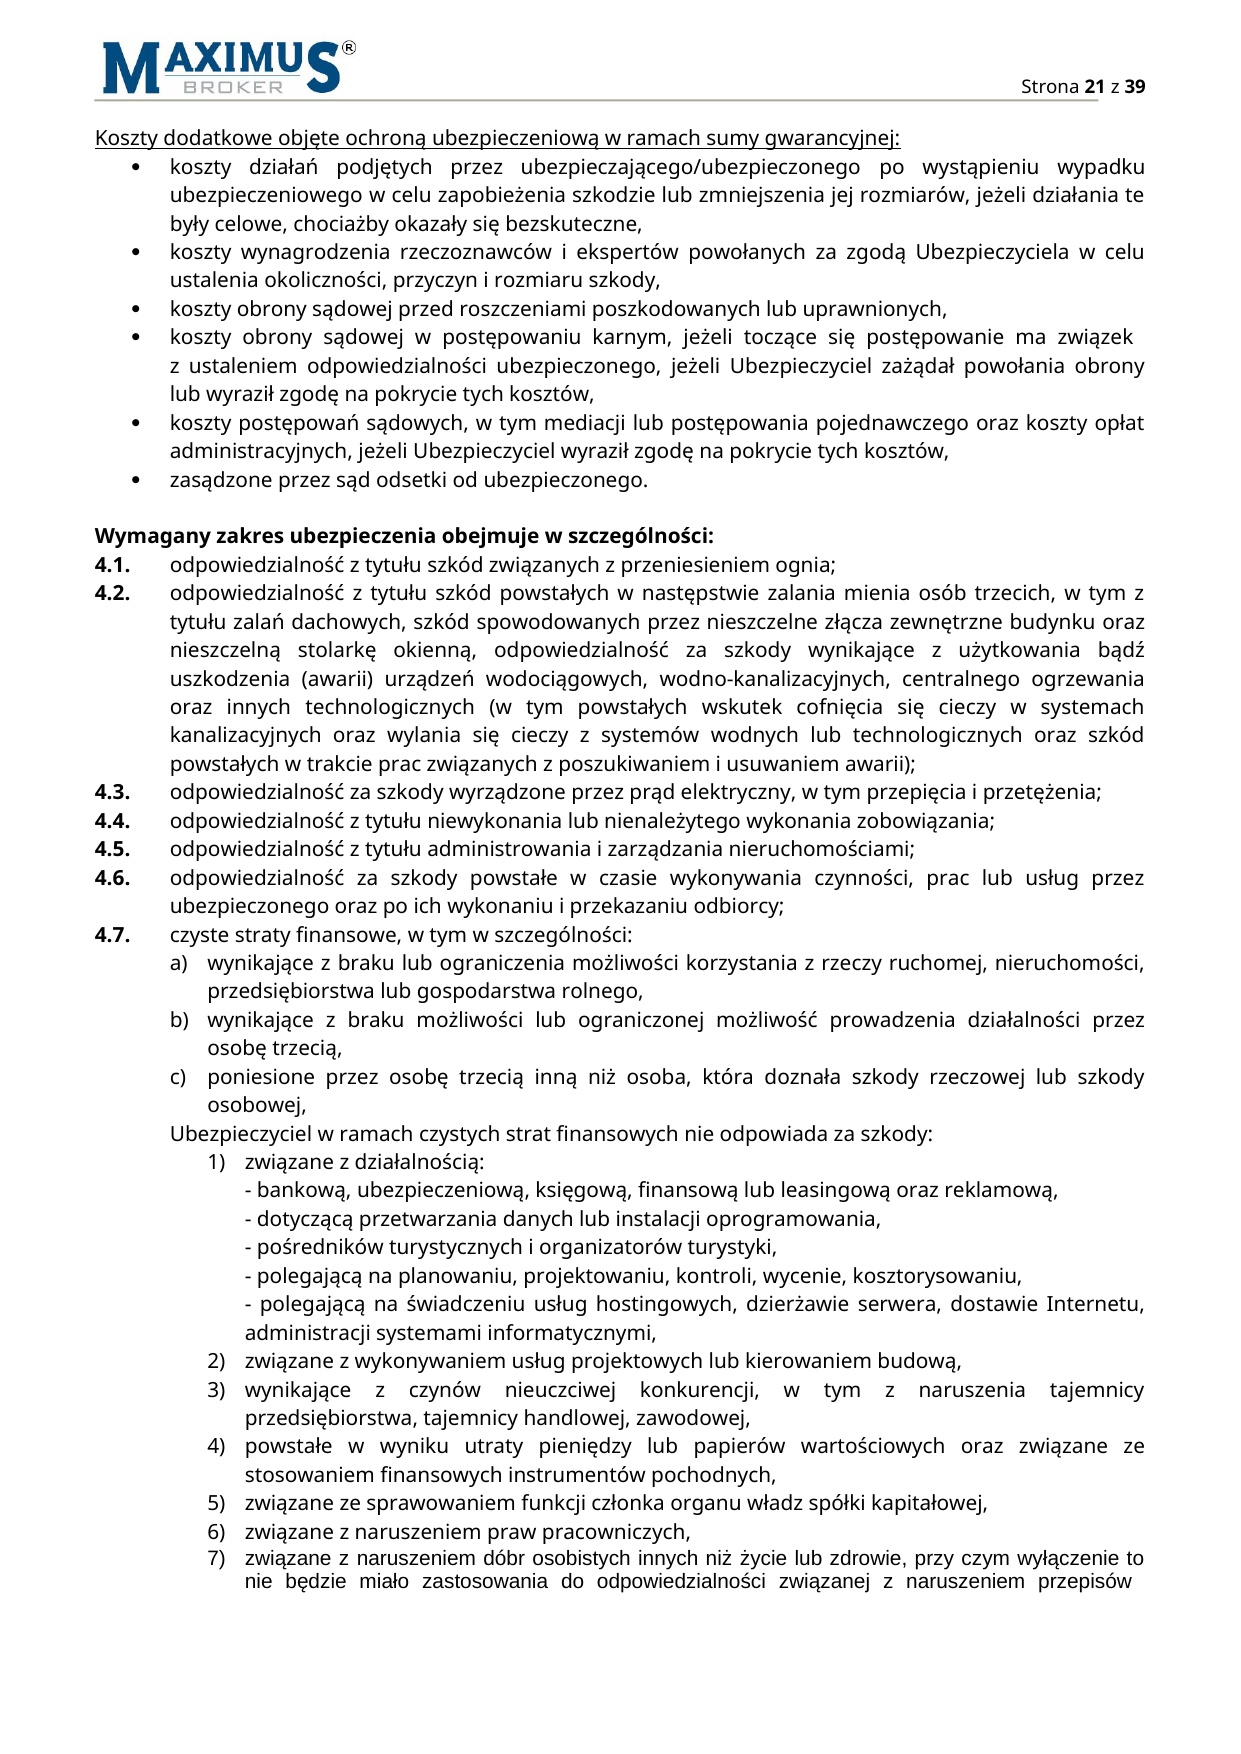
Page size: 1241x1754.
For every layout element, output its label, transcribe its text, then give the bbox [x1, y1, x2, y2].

list wynikające z braku lub ograniczenia możliwości korzystania z rzeczy ruchomej, nieruchomości, przedsiębiorstwa lub gospodarstwa rolnego, [169, 948, 1146, 1005]
list odpowiedzialność za szkody wyrządzone przez prąd elektryczny, w tym przepięcia i przetężenia; [94, 777, 1146, 806]
list - bankową, ubezpieczeniową, księgową, finansową lub leasingową oraz reklamową, [244, 1176, 1146, 1204]
list koszty wynagrodzenia rzeczoznawców i ekspertów powołanych za zgodą Ubezpieczyciela w celu ustalenia okoliczności, przyczyn i rozmiaru szkody, [132, 237, 1146, 294]
list odpowiedzialność z tytułu szkód związanych z przeniesieniem ognia; [94, 550, 1146, 578]
list - dotyczącą przetwarzania danych lub instalacji oprogramowania, [244, 1204, 1146, 1232]
text Wymagany zakres ubezpieczenia obejmuje w szczególności: [94, 522, 1146, 550]
list odpowiedzialność z tytułu szkód powstałych w następstwie zalania mienia osób trzecich, w tym z tytułu zalań dachowych, szkód spowodowanych przez nieszczelne złącza zewnętrzne budynku oraz nieszczelną stolarkę okienną, odpowiedzialność za szkody wynikające z użytkowania bądź uszkodzenia (awarii) urządzeń wodociągowych, wodno-kanalizacyjnych, centralnego ogrzewania oraz innych technologicznych (w tym powstałych wskutek cofnięcia się cieczy w systemach kanalizacyjnych oraz wylania się cieczy z systemów wodnych lub technologicznych oraz szkód powstałych w trakcie prac związanych z poszukiwaniem i usuwaniem awarii); [94, 578, 1146, 777]
list związane z działalnością: [207, 1147, 1146, 1176]
list koszty obrony sądowej przed roszczeniami poszkodowanych lub uprawnionych, [132, 294, 1146, 322]
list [207, 1545, 1146, 1593]
list poniesione przez osobę trzecią inną niż osoba, która doznała szkody rzeczowej lub szkody osobowej, [169, 1062, 1146, 1119]
list czyste straty finansowe, w tym w szczególności: [94, 920, 1146, 948]
list - pośredników turystycznych i organizatorów turystyki, [244, 1232, 1146, 1261]
list związane z wykonywaniem usług projektowych lub kierowaniem budową, [207, 1346, 1146, 1375]
text Ubezpieczyciel w ramach czystych strat finansowych nie odpowiada za szkody: [169, 1119, 1146, 1147]
list koszty obrony sądowej w postępowaniu karnym, jeżeli toczące się postępowanie ma związek z ustaleniem odpowiedzialności ubezpieczonego, jeżeli Ubezpieczyciel zażądał powołania obrony lub wyraził zgodę na pokrycie tych kosztów, [132, 322, 1146, 408]
list związane ze sprawowaniem funkcji członka organu władz spółki kapitałowej, [207, 1488, 1146, 1517]
list odpowiedzialność za szkody powstałe w czasie wykonywania czynności, prac lub usług przez ubezpieczonego oraz po ich wykonaniu i przekazaniu odbiorcy; [94, 863, 1146, 920]
picture [97, 36, 362, 98]
list - polegającą na planowaniu, projektowaniu, kontroli, wycenie, kosztorysowaniu, [244, 1261, 1146, 1289]
list związane z naruszeniem praw pracowniczych, [207, 1517, 1146, 1545]
text Koszty dodatkowe objęte ochroną ubezpieczeniową w ramach sumy gwarancyjnej: [94, 123, 1146, 152]
list odpowiedzialność z tytułu administrowania i zarządzania nieruchomościami; [94, 834, 1146, 863]
list powstałe w wyniku utraty pieniędzy lub papierów wartościowych oraz związane ze stosowaniem finansowych instrumentów pochodnych, [207, 1432, 1146, 1488]
list - polegającą na świadczeniu usług hostingowych, dzierżawie serwera, dostawie Internetu, administracji systemami informatycznymi, [244, 1289, 1146, 1346]
list koszty działań podjętych przez ubezpieczającego/ubezpieczonego po wystąpieniu wypadku ubezpieczeniowego w celu zapobieżenia szkodzie lub zmniejszenia jej rozmiarów, jeżeli działania te były celowe, chociażby okazały się bezskuteczne, [132, 152, 1146, 237]
list odpowiedzialność z tytułu niewykonania lub nienależytego wykonania zobowiązania; [94, 806, 1146, 834]
list koszty postępowań sądowych, w tym mediacji lub postępowania pojednawczego oraz koszty opłat administracyjnych, jeżeli Ubezpieczyciel wyraził zgodę na pokrycie tych kosztów, [132, 408, 1146, 465]
list zasądzone przez sąd odsetki od ubezpieczonego. [132, 465, 1146, 493]
list wynikające z czynów nieuczciwej konkurencji, w tym z naruszenia tajemnicy przedsiębiorstwa, tajemnicy handlowej, zawodowej, [207, 1375, 1146, 1432]
list wynikające z braku możliwości lub ograniczonej możliwość prowadzenia działalności przez osobę trzecią, [169, 1005, 1146, 1062]
